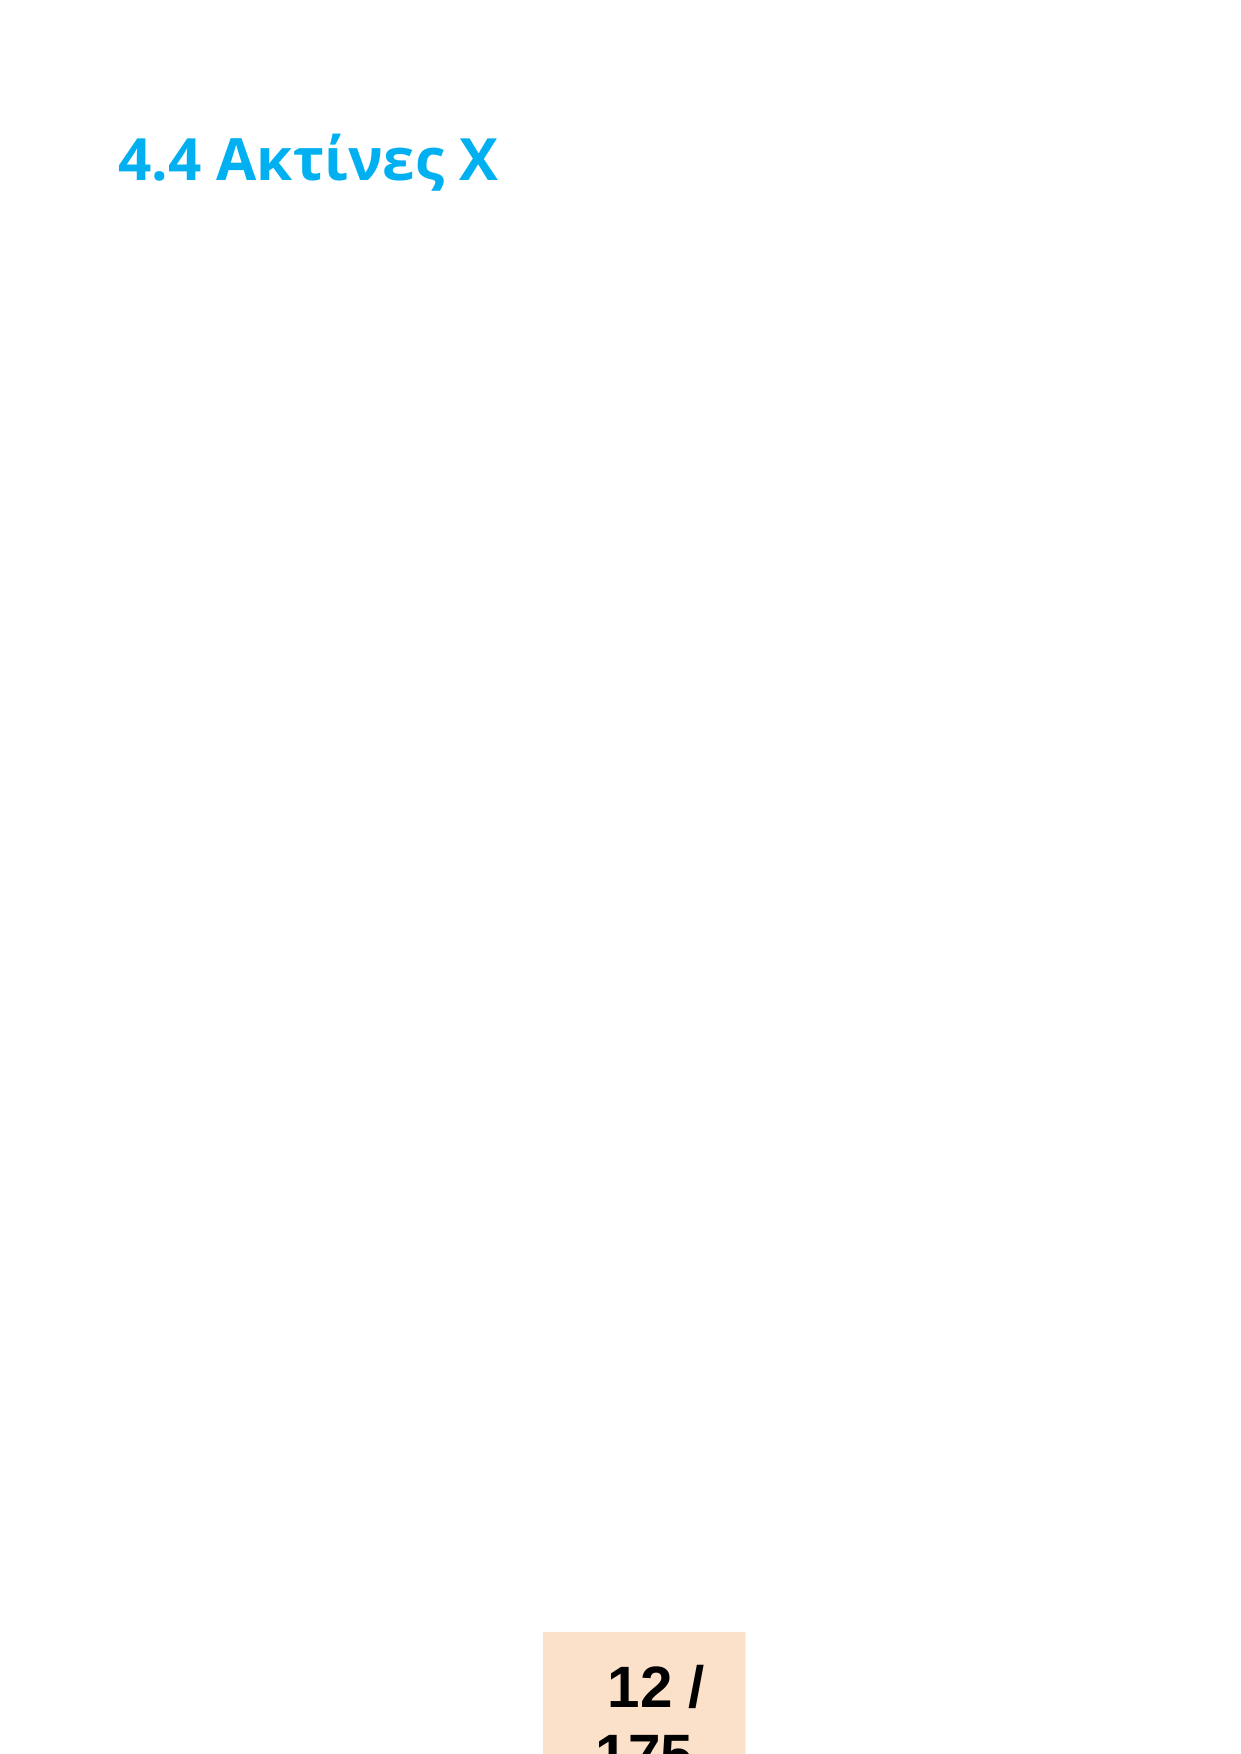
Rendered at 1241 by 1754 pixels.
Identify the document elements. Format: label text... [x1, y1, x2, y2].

text 4.4 Ακτίνες Χ [118, 118, 1122, 198]
